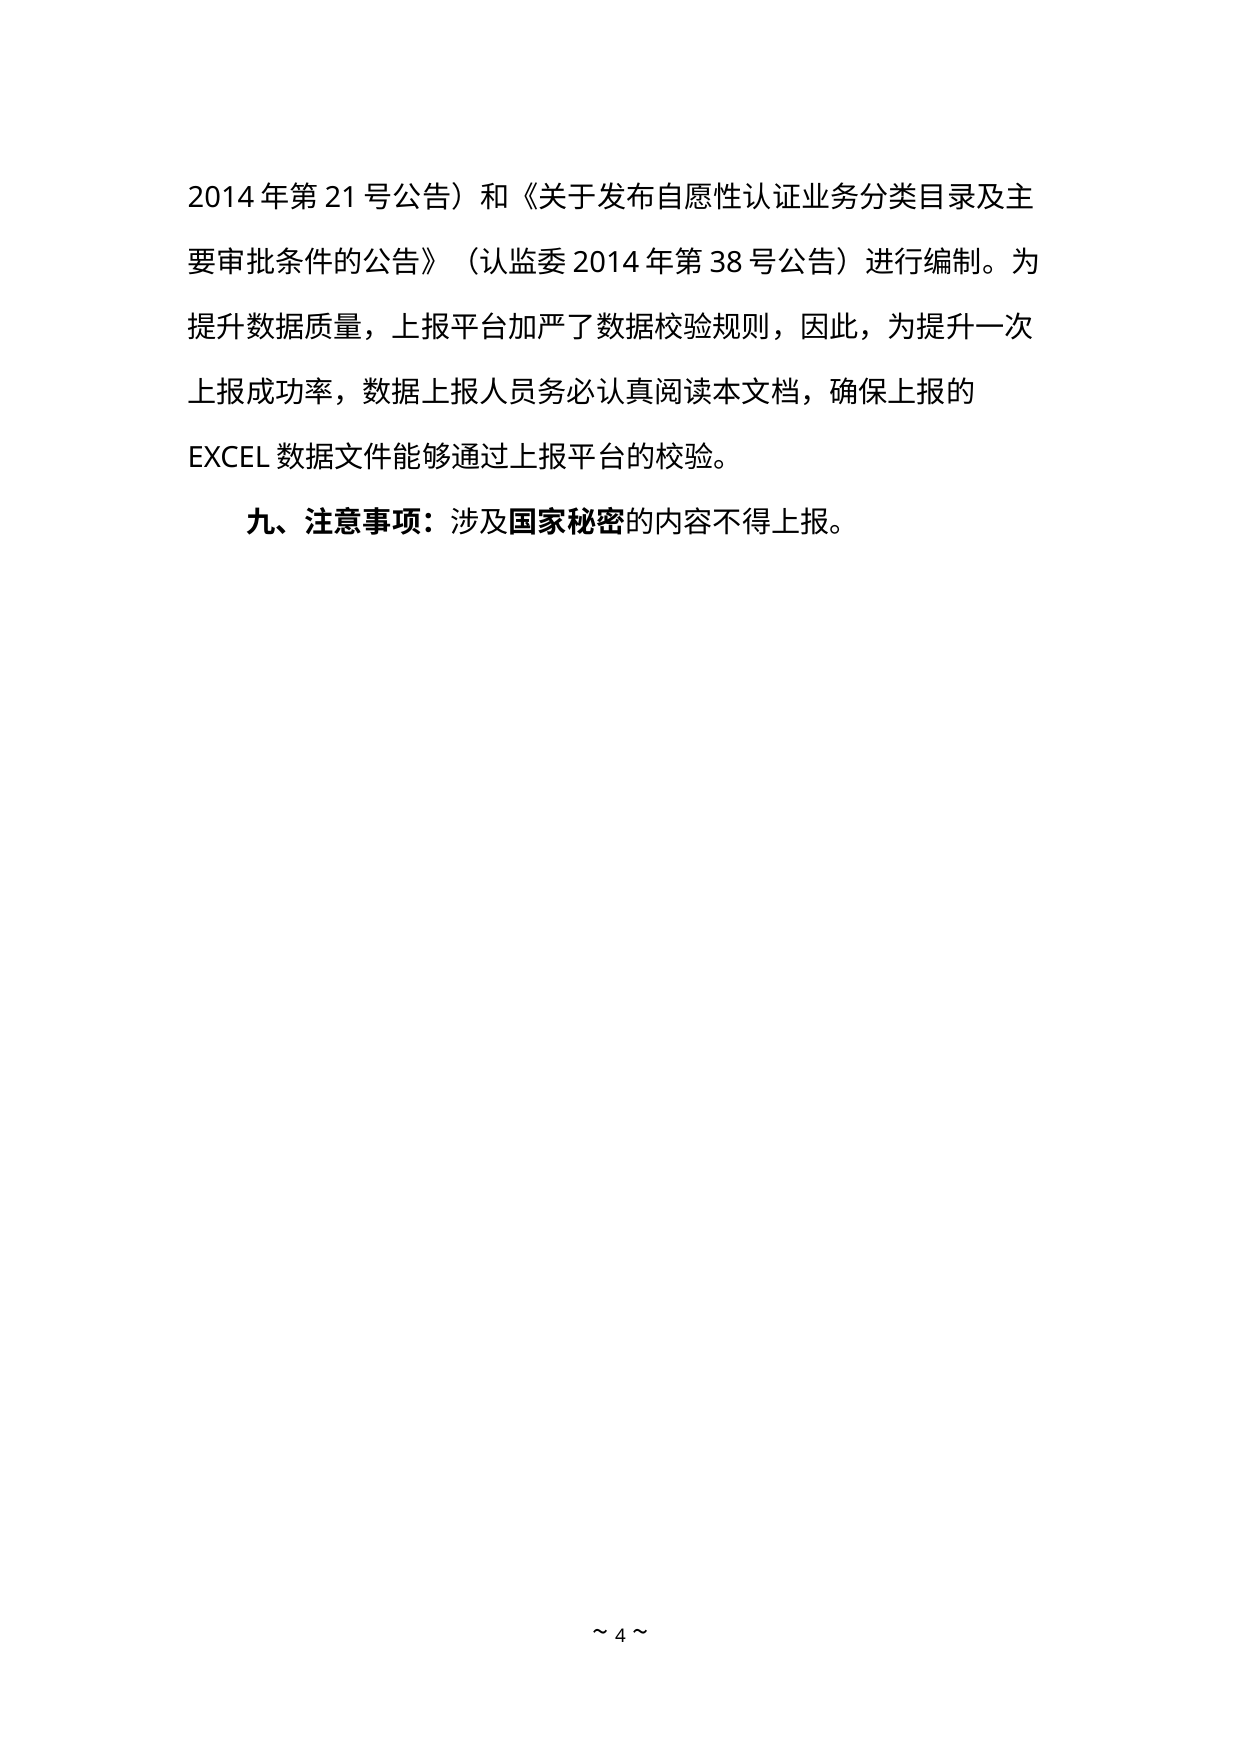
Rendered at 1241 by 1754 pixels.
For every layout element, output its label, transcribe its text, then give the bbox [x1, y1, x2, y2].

text 九、注意事项：涉及国家秘密的内容不得上报。 [187, 487, 1053, 552]
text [187, 162, 1053, 487]
